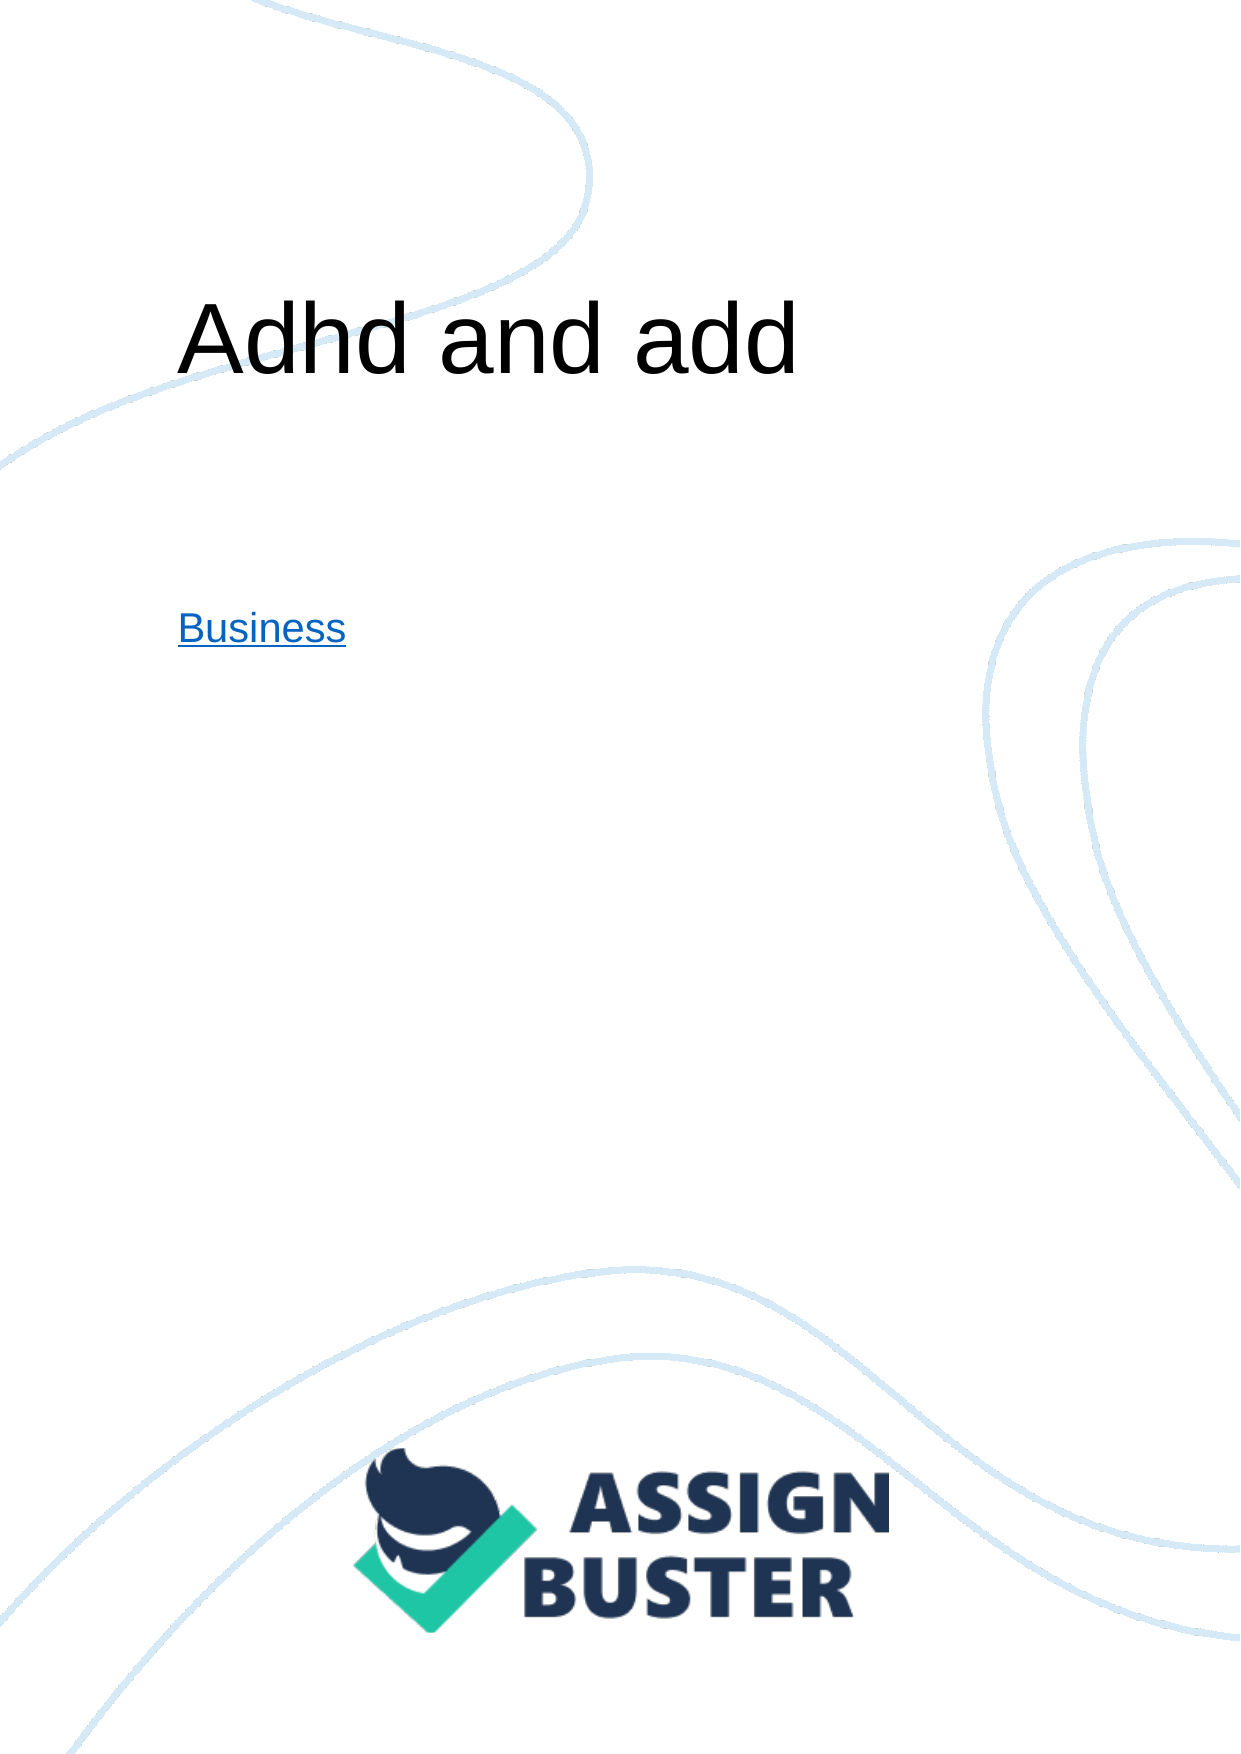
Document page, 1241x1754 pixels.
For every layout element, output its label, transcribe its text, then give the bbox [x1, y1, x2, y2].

subtitle Adhd and add [177, 279, 1152, 394]
picture [0, 0, 1241, 1754]
text Business [177, 604, 1152, 652]
